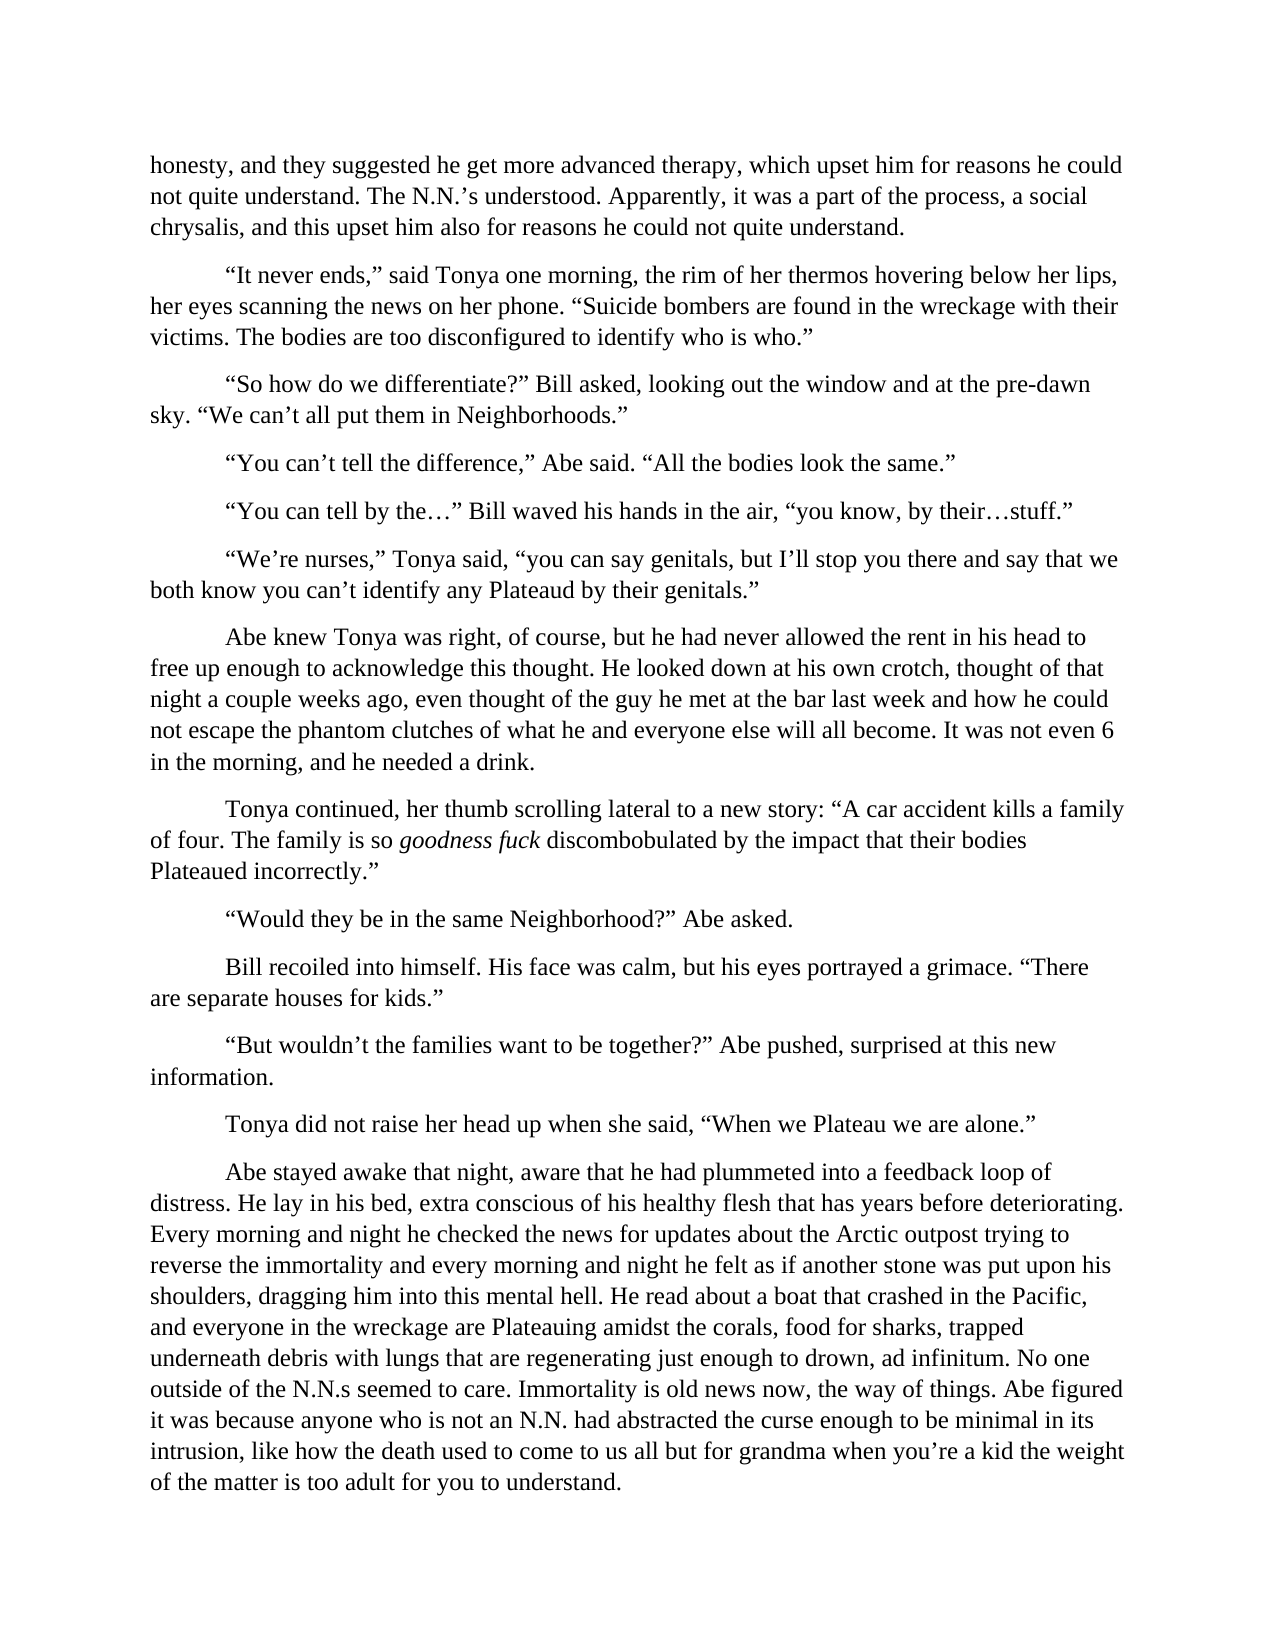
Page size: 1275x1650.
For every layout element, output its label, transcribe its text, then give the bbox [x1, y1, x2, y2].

text “You can tell by the…” Bill waved his hands in the air, “you know, by their…stuff.” [150, 496, 1125, 525]
text Tonya continued, her thumb scrolling lateral to a new story: “A car accident kills a family of four. The family is so goodness fuck discombobulated by the impact that their bodies Plateaued incorrectly.” [150, 794, 1125, 885]
text “But wouldn’t the families want to be together?” Abe pushed, surprised at this new information. [150, 1031, 1125, 1090]
text “It never ends,” said Tonya one morning, the rim of her thermos hovering below her lips, her eyes scanning the news on her phone. “Suicide bombers are found in the wreckage with their victims. The bodies are too disconfigured to identify who is who.” [150, 260, 1125, 351]
text Abe stayed awake that night, aware that he had plummeted into a feedback loop of distress. He lay in his bed, extra conscious of his healthy flesh that has years before deteriorating. Every morning and night he checked the news for updates about the Arctic outpost trying to reverse the immortality and every morning and night he felt as if another stone was put upon his shoulders, dragging him into this mental hell. He read about a boat that crashed in the Pacific, and everyone in the wreckage are Plateauing amidst the corals, food for sharks, trapped underneath debris with lungs that are regenerating just enough to drown, ad infinitum. No one outside of the N.N.s seemed to care. Immortality is old news now, the way of things. Abe figured it was because anyone who is not an N.N. had abstracted the curse enough to be minimal in its intrusion, like how the death used to come to us all but for grandma when you’re a kid the weight of the matter is too adult for you to understand. [150, 1157, 1125, 1496]
text Tonya did not raise her head up when she said, “When we Plateau we are alone.” [150, 1109, 1125, 1138]
text Abe knew Tonya was right, of course, but he had never allowed the rent in his head to free up enough to acknowledge this thought. He looked down at his own crotch, thought of that night a couple weeks ago, even thought of the guy he met at the bar last week and how he could not escape the phantom clutches of what he and everyone else will all become. It was not even 6 in the morning, and he needed a drink. [150, 622, 1125, 775]
text Bill recoiled into himself. His face was calm, but his eyes portrayed a grimace. “There are separate houses for kids.” [150, 952, 1125, 1012]
text “We’re nurses,” Tonya said, “you can say genitals, but I’ll stop you there and say that we both know you can’t identify any Plateaud by their genitals.” [150, 544, 1125, 603]
text “You can’t tell the difference,” Abe said. “All the bodies look the same.” [150, 448, 1125, 477]
text “Would they be in the same Neighborhood?” Abe asked. [150, 904, 1125, 933]
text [150, 150, 1125, 241]
text “So how do we differentiate?” Bill asked, looking out the window and at the pre-dawn sky. “We can’t all put them in Neighborhoods.” [150, 369, 1125, 429]
